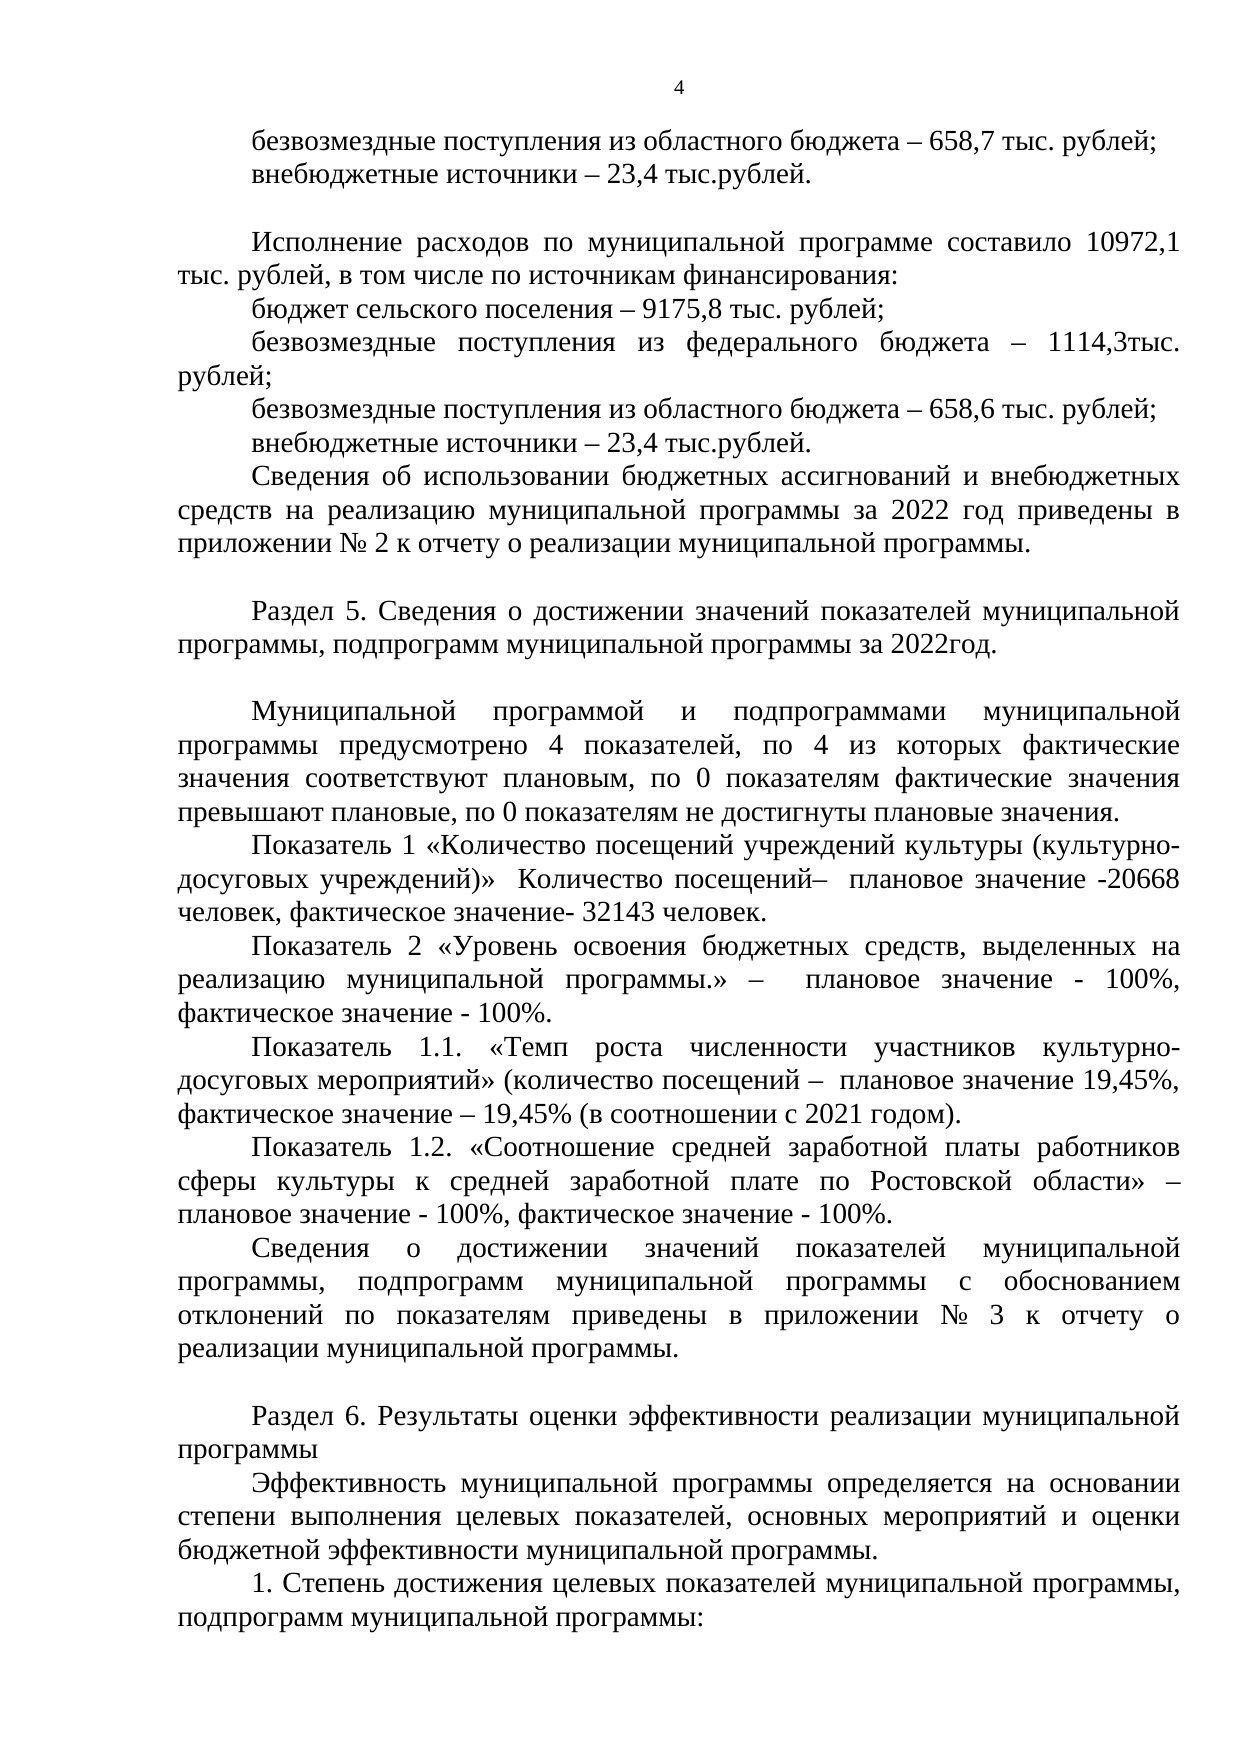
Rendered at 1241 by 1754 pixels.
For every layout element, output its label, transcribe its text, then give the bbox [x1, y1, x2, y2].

text безвозмездные поступления из областного бюджета – 658,6 тыс. рублей; [177, 391, 1181, 425]
text внебюджетные источники – 23,4 тыс.рублей. [177, 157, 1181, 190]
text Исполнение расходов по муниципальной программе составило 10972,1 тыс. рублей, в том числе по источникам финансирования: [177, 224, 1181, 291]
text 1. Степень достижения целевых показателей муниципальной программы, подпрограмм муниципальной программы: [177, 1565, 1181, 1632]
text Раздел 5. Сведения о достижении значений показателей муниципальной программы, подпрограмм муниципальной программы за 2022год. [177, 593, 1181, 660]
text Показатель 2 «Уровень освоения бюджетных средств, выделенных на реализацию муниципальной программы.» – плановое значение - 100%, фактическое значение - 100%. [177, 928, 1181, 1029]
text Показатель 1.2. «Соотношение средней заработной платы работников сферы культуры к средней заработной плате по Ростовской области» – плановое значение - 100%, фактическое значение - 100%. [177, 1129, 1181, 1230]
text безвозмездные поступления из федерального бюджета – 1114,3тыс. рублей; [177, 324, 1181, 391]
text Показатель 1 «Количество посещений учреждений культуры (культурно-досуговых учреждений)» Количество посещений– плановое значение -20668 человек, фактическое значение- 32143 человек. [177, 827, 1181, 928]
text Муниципальной программой и подпрограммами муниципальной программы предусмотрено 4 показателей, по 4 из которых фактические значения соответствуют плановым, по 0 показателям фактические значения превышают плановые, по 0 показателям не достигнуты плановые значения. [177, 693, 1181, 827]
text Сведения о достижении значений показателей муниципальной программы, подпрограмм муниципальной программы с обоснованием отклонений по показателям приведены в приложении № 3 к отчету о реализации муниципальной программы. [177, 1230, 1181, 1364]
text Эффективность муниципальной программы определяется на основании степени выполнения целевых показателей, основных мероприятий и оценки бюджетной эффективности муниципальной программы. [177, 1465, 1181, 1565]
text безвозмездные поступления из областного бюджета – 658,7 тыс. рублей; [177, 123, 1181, 157]
text Раздел 6. Результаты оценки эффективности реализации муниципальной программы [177, 1398, 1181, 1465]
text Сведения об использовании бюджетных ассигнований и внебюджетных средств на реализацию муниципальной программы за 2022 год приведены в приложении № 2 к отчету о реализации муниципальной программы. [177, 458, 1181, 559]
text внебюджетные источники – 23,4 тыс.рублей. [177, 425, 1181, 458]
text бюджет сельского поселения – 9175,8 тыс. рублей; [177, 291, 1181, 324]
text Показатель 1.1. «Темп роста численности участников культурно-досуговых мероприятий» (количество посещений – плановое значение 19,45%, фактическое значение – 19,45% (в соотношении с 2021 годом). [177, 1029, 1181, 1129]
